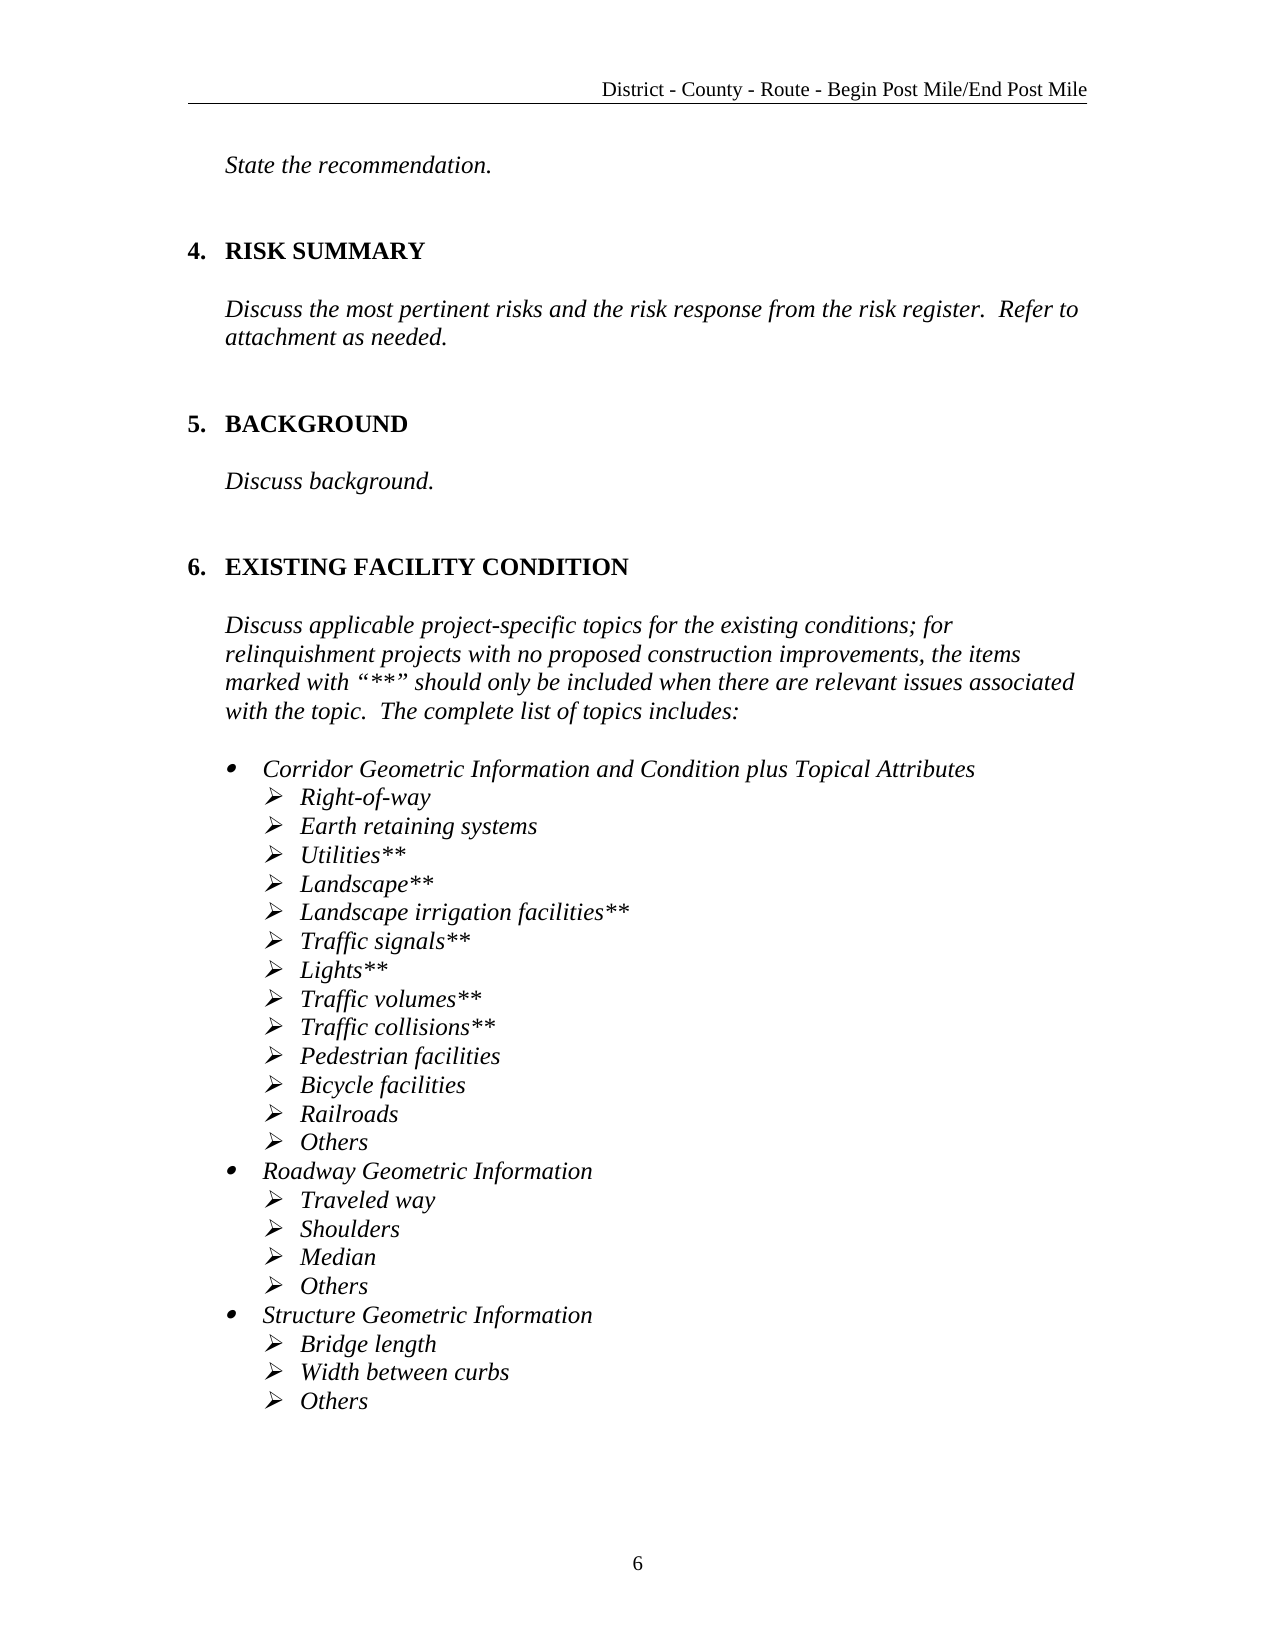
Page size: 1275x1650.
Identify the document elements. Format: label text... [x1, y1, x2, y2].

text Discuss the most pertinent risks and the risk response from the risk register. Refer to attachment as needed. [225, 294, 1087, 351]
list Railroads [262, 1099, 1087, 1127]
text 5. BACKGROUND [187, 409, 1087, 437]
text Discuss background. [225, 466, 1087, 495]
list Roadway Geometric Information [225, 1156, 1087, 1185]
list Traveled way [262, 1185, 1087, 1214]
list Pedestrian facilities [262, 1041, 1087, 1070]
list Others [262, 1271, 1087, 1300]
list Median [262, 1242, 1087, 1271]
list Utilities** [262, 840, 1087, 869]
list Earth retaining systems [262, 811, 1087, 840]
list Lights** [262, 955, 1087, 984]
list Width between curbs [262, 1357, 1087, 1386]
list Shoulders [262, 1214, 1087, 1242]
list Traffic volumes** [262, 984, 1087, 1012]
list Right-of-way [262, 782, 1087, 811]
text Discuss applicable project-specific topics for the existing conditions; for relinquishment projects with no proposed construction improvements, the items marked with “**” should only be included when there are relevant issues associated with the topic. The complete list of topics includes: [225, 610, 1087, 725]
text 6. EXISTING FACILITY CONDITION [187, 552, 1087, 581]
list Structure Geometric Information [225, 1300, 1087, 1329]
list Landscape irrigation facilities** [262, 897, 1087, 926]
list Corridor Geometric Information and Condition plus Topical Attributes [225, 754, 1087, 782]
list Bridge length [262, 1329, 1087, 1357]
list Traffic collisions** [262, 1012, 1087, 1041]
list Landscape** [262, 869, 1087, 897]
list Others [262, 1386, 1087, 1415]
text 4. RISK SUMMARY [187, 236, 1087, 265]
list Others [262, 1127, 1087, 1156]
text State the recommendation. [225, 150, 1087, 179]
list Traffic signals** [262, 926, 1087, 955]
list Bicycle facilities [262, 1070, 1087, 1099]
